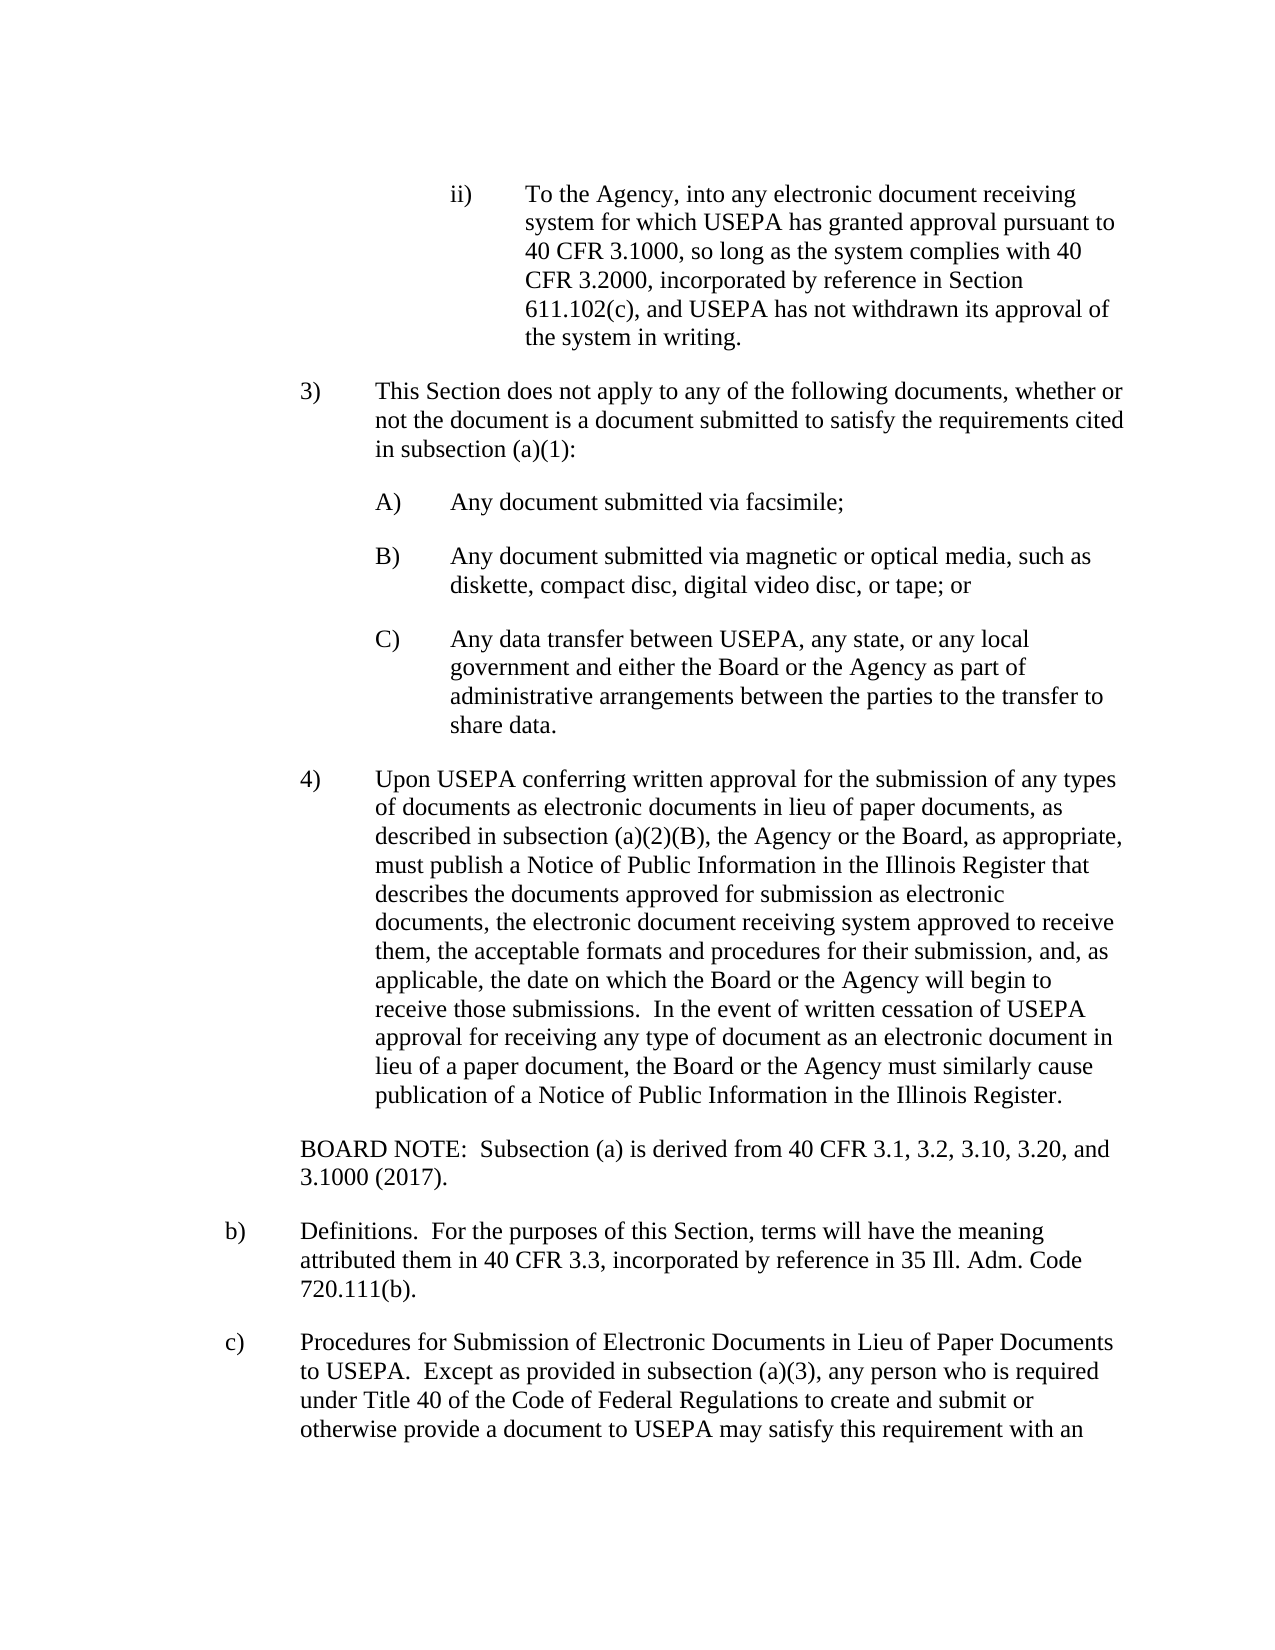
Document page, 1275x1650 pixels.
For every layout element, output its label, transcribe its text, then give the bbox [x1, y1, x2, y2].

text C) Any data transfer between USEPA, any state, or any local government and either the Board or the Agency as part of administrative arrangements between the parties to the transfer to share data. [375, 624, 1125, 739]
text 4) Upon USEPA conferring written approval for the submission of any types of documents as electronic documents in lieu of paper documents, as described in subsection (a)(2)(B), the Agency or the Board, as appropriate, must publish a Notice of Public Information in the Illinois Register that describes the documents approved for submission as electronic documents, the electronic document receiving system approved to receive them, the acceptable formats and procedures for their submission, and, as applicable, the date on which the Board or the Agency will begin to receive those submissions. In the event of written cessation of USEPA approval for receiving any type of document as an electronic document in lieu of a paper document, the Board or the Agency must similarly cause publication of a Notice of Public Information in the Illinois Register. [300, 764, 1125, 1109]
text ii) To the Agency, into any electronic document receiving system for which USEPA has granted approval pursuant to 40 CFR 3.1000, so long as the system complies with 40 CFR 3.2000, incorporated by reference in Section 611.102(c), and USEPA has not withdrawn its approval of the system in writing. [450, 179, 1125, 351]
text B) Any document submitted via magnetic or optical media, such as diskette, compact disc, digital video disc, or tape; or [375, 541, 1125, 599]
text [225, 1327, 1125, 1442]
text b) Definitions. For the purposes of this Section, terms will have the meaning attributed them in 40 CFR 3.3, incorporated by reference in 35 Ill. Adm. Code 720.111(b). [225, 1216, 1125, 1302]
text BOARD NOTE: Subsection (a) is derived from 40 CFR 3.1, 3.2, 3.10, 3.20, and 3.1000 (2017). [300, 1134, 1125, 1191]
text 3) This Section does not apply to any of the following documents, whether or not the document is a document submitted to satisfy the requirements cited in subsection (a)(1): [300, 376, 1125, 462]
text A) Any document submitted via facsimile; [375, 487, 1125, 516]
